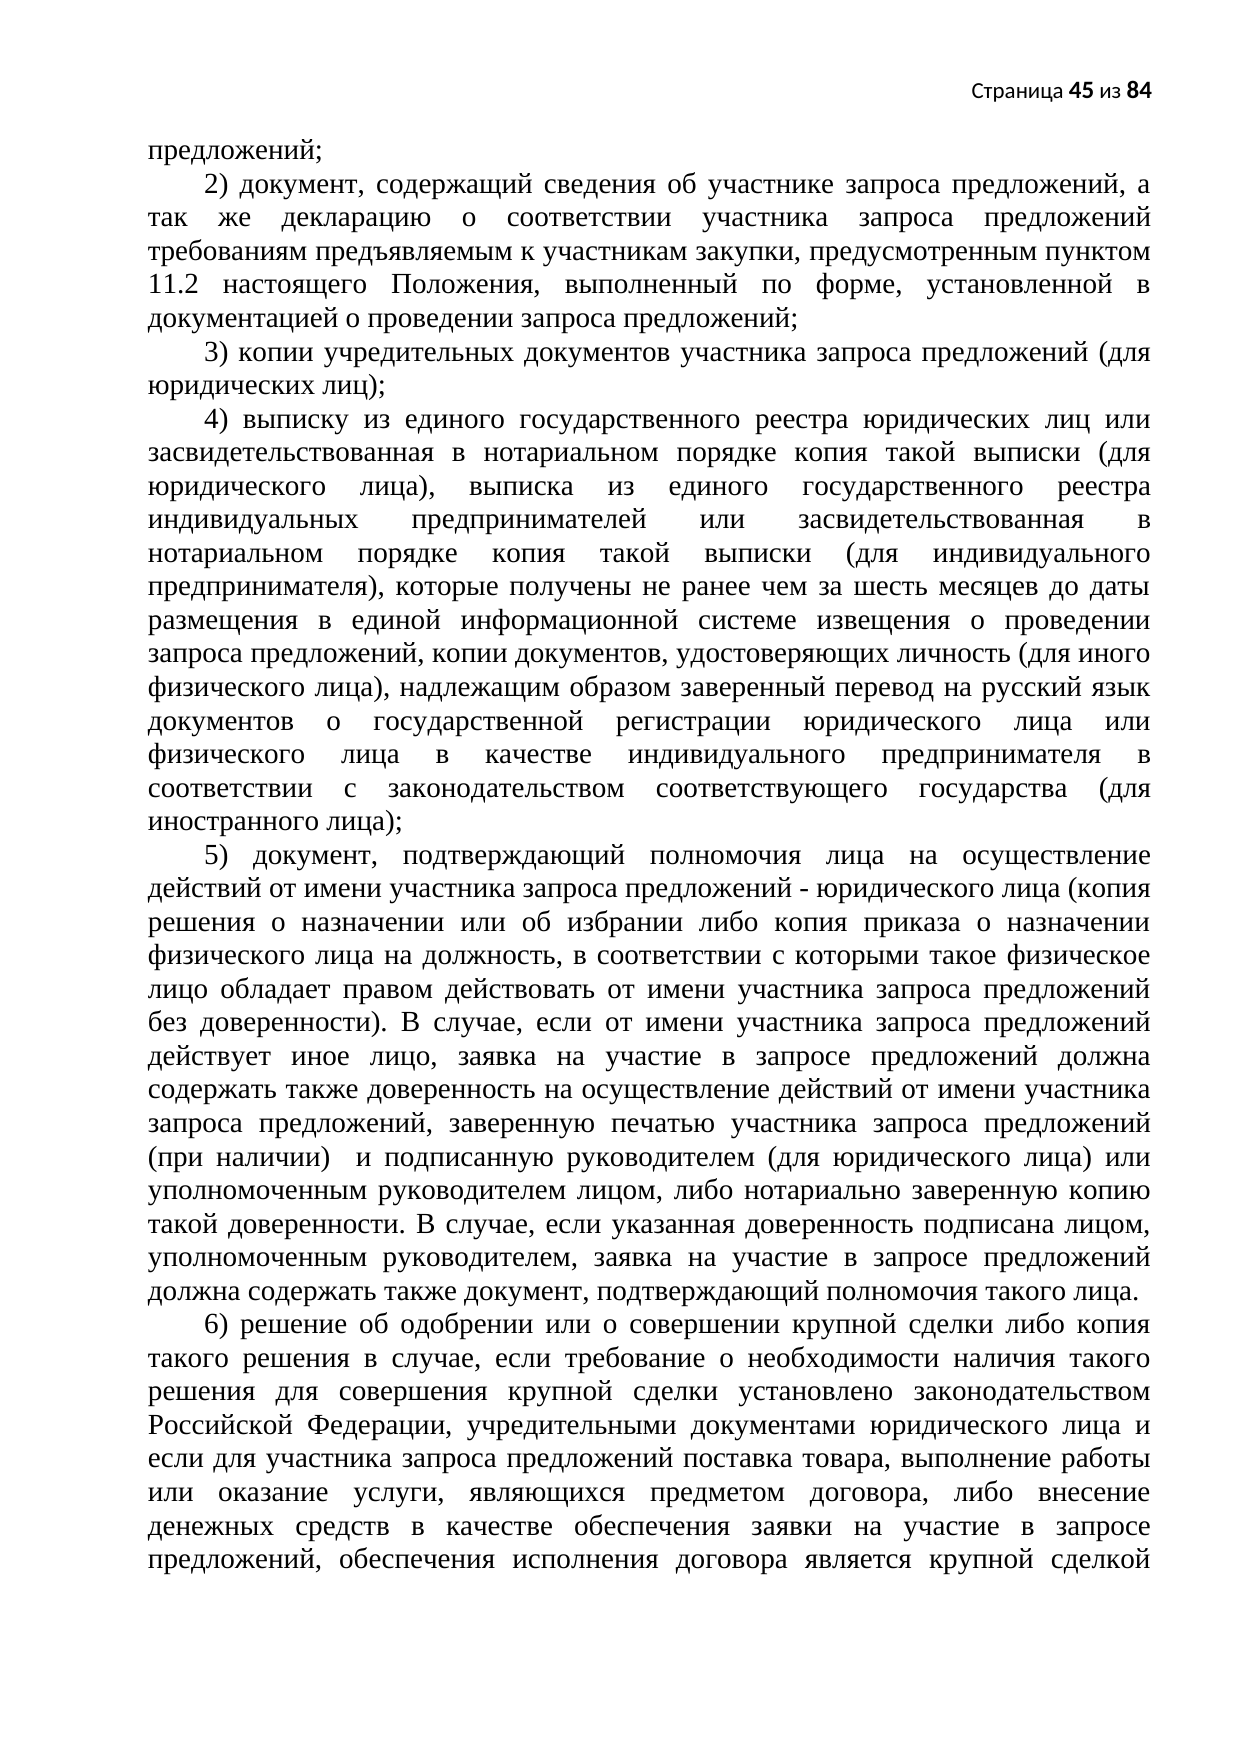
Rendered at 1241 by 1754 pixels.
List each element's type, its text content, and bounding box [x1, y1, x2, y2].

text 4) выписку из единого государственного реестра юридических лиц или засвидетельствованная в нотариальном порядке копия такой выписки (для юридического лица), выписка из единого государственного реестра индивидуальных предпринимателей или засвидетельствованная в нотариальном порядке копия такой выписки (для индивидуального предпринимателя), которые получены не ранее чем за шесть месяцев до даты размещения в единой информационной системе извещения о проведении запроса предложений, копии документов, удостоверяющих личность (для иного физического лица), надлежащим образом заверенный перевод на русский язык документов о государственной регистрации юридического лица или физического лица в качестве индивидуального предпринимателя в соответствии с законодательством соответствующего государства (для иностранного лица); [148, 401, 1152, 837]
text 2) документ, содержащий сведения об участнике запроса предложений, а так же декларацию о соответствии участника запроса предложений требованиям предъявляемым к участникам закупки, предусмотренным пунктом 11.2 настоящего Положения, выполненный по форме, установленной в документацией о проведении запроса предложений; [148, 166, 1152, 334]
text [148, 1306, 1152, 1575]
text 3) копии учредительных документов участника запроса предложений (для юридических лиц); [148, 334, 1152, 401]
text 5) документ, подтверждающий полномочия лица на осуществление действий от имени участника запроса предложений - юридического лица (копия решения о назначении или об избрании либо копия приказа о назначении физического лица на должность, в соответствии с которыми такое физическое лицо обладает правом действовать от имени участника запроса предложений без доверенности). В случае, если от имени участника запроса предложений действует иное лицо, заявка на участие в запросе предложений должна содержать также доверенность на осуществление действий от имени участника запроса предложений, заверенную печатью участника запроса предложений (при наличии) и подписанную руководителем (для юридического лица) или уполномоченным руководителем лицом, либо нотариально заверенную копию такой доверенности. В случае, если указанная доверенность подписана лицом, уполномоченным руководителем, заявка на участие в запросе предложений должна содержать также документ, подтверждающий полномочия такого лица. [148, 837, 1152, 1306]
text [148, 132, 1152, 166]
